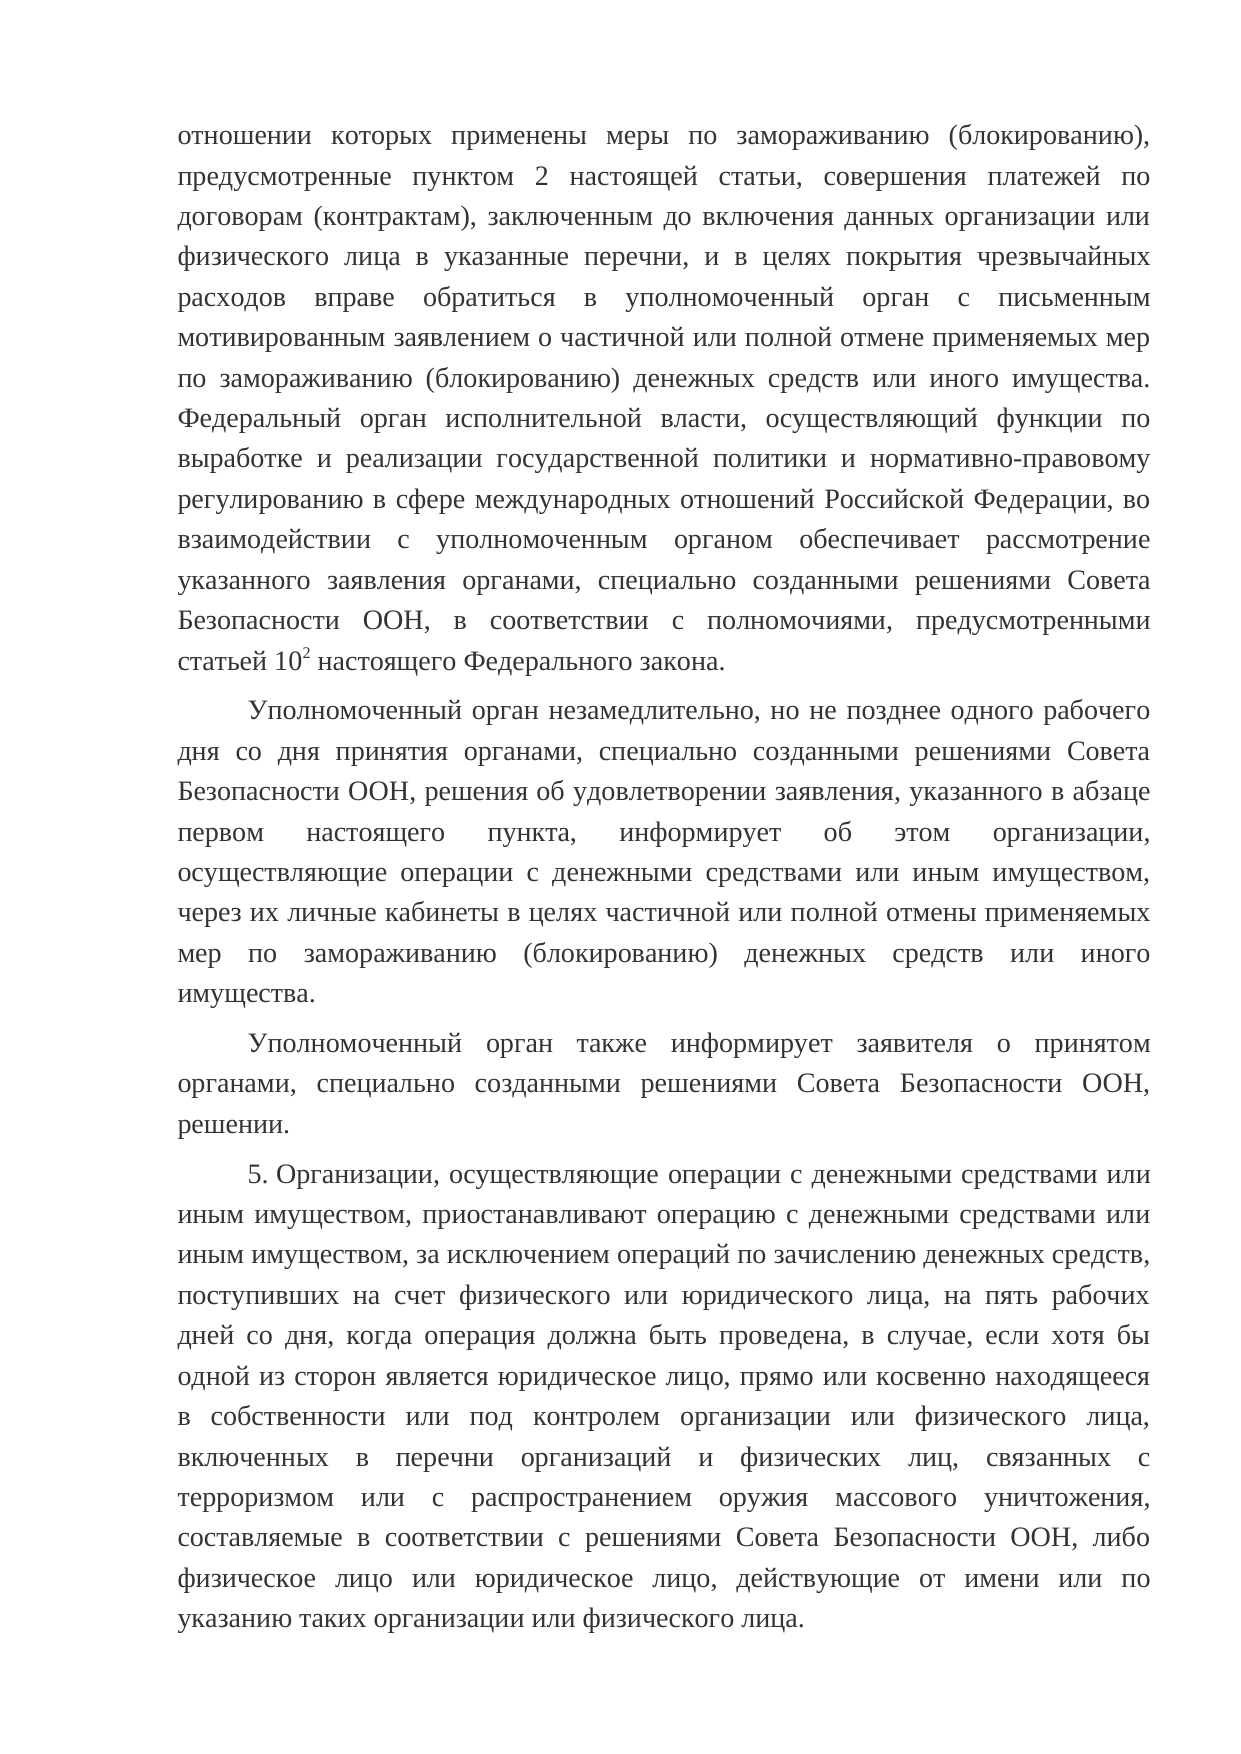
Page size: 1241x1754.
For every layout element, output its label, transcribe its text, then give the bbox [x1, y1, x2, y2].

text Уполномоченный орган незамедлительно, но не позднее одного рабочего дня со дня принятия органами, специально созданными решениями Совета Безопасности ООН, решения об удовлетворении заявления, указанного в абзаце первом настоящего пункта, информирует об этом организации, осуществляющие операции с денежными средствами или иным имуществом, через их личные кабинеты в целях частичной или полной отмены применяемых мер по замораживанию (блокированию) денежных средств или иного имущества. [177, 693, 1152, 1009]
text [177, 118, 1152, 676]
text Уполномоченный орган также информирует заявителя о принятом органами, специально созданными решениями Совета Безопасности ООН, решении. [177, 1026, 1152, 1139]
text 5. Организации, осуществляющие операции с денежными средствами или иным имуществом, приостанавливают операцию с денежными средствами или иным имуществом, за исключением операций по зачислению денежных средств, поступивших на счет физического или юридического лица, на пять рабочих дней со дня, когда операция должна быть проведена, в случае, если хотя бы одной из сторон является юридическое лицо, прямо или косвенно находящееся в собственности или под контролем организации или физического лица, включенных в перечни организаций и физических лиц, связанных с терроризмом или с распространением оружия массового уничтожения, составляемые в соответствии с решениями Совета Безопасности ООН, либо физическое лицо или юридическое лицо, действующие от имени или по указанию таких организации или физического лица. [177, 1157, 1152, 1634]
